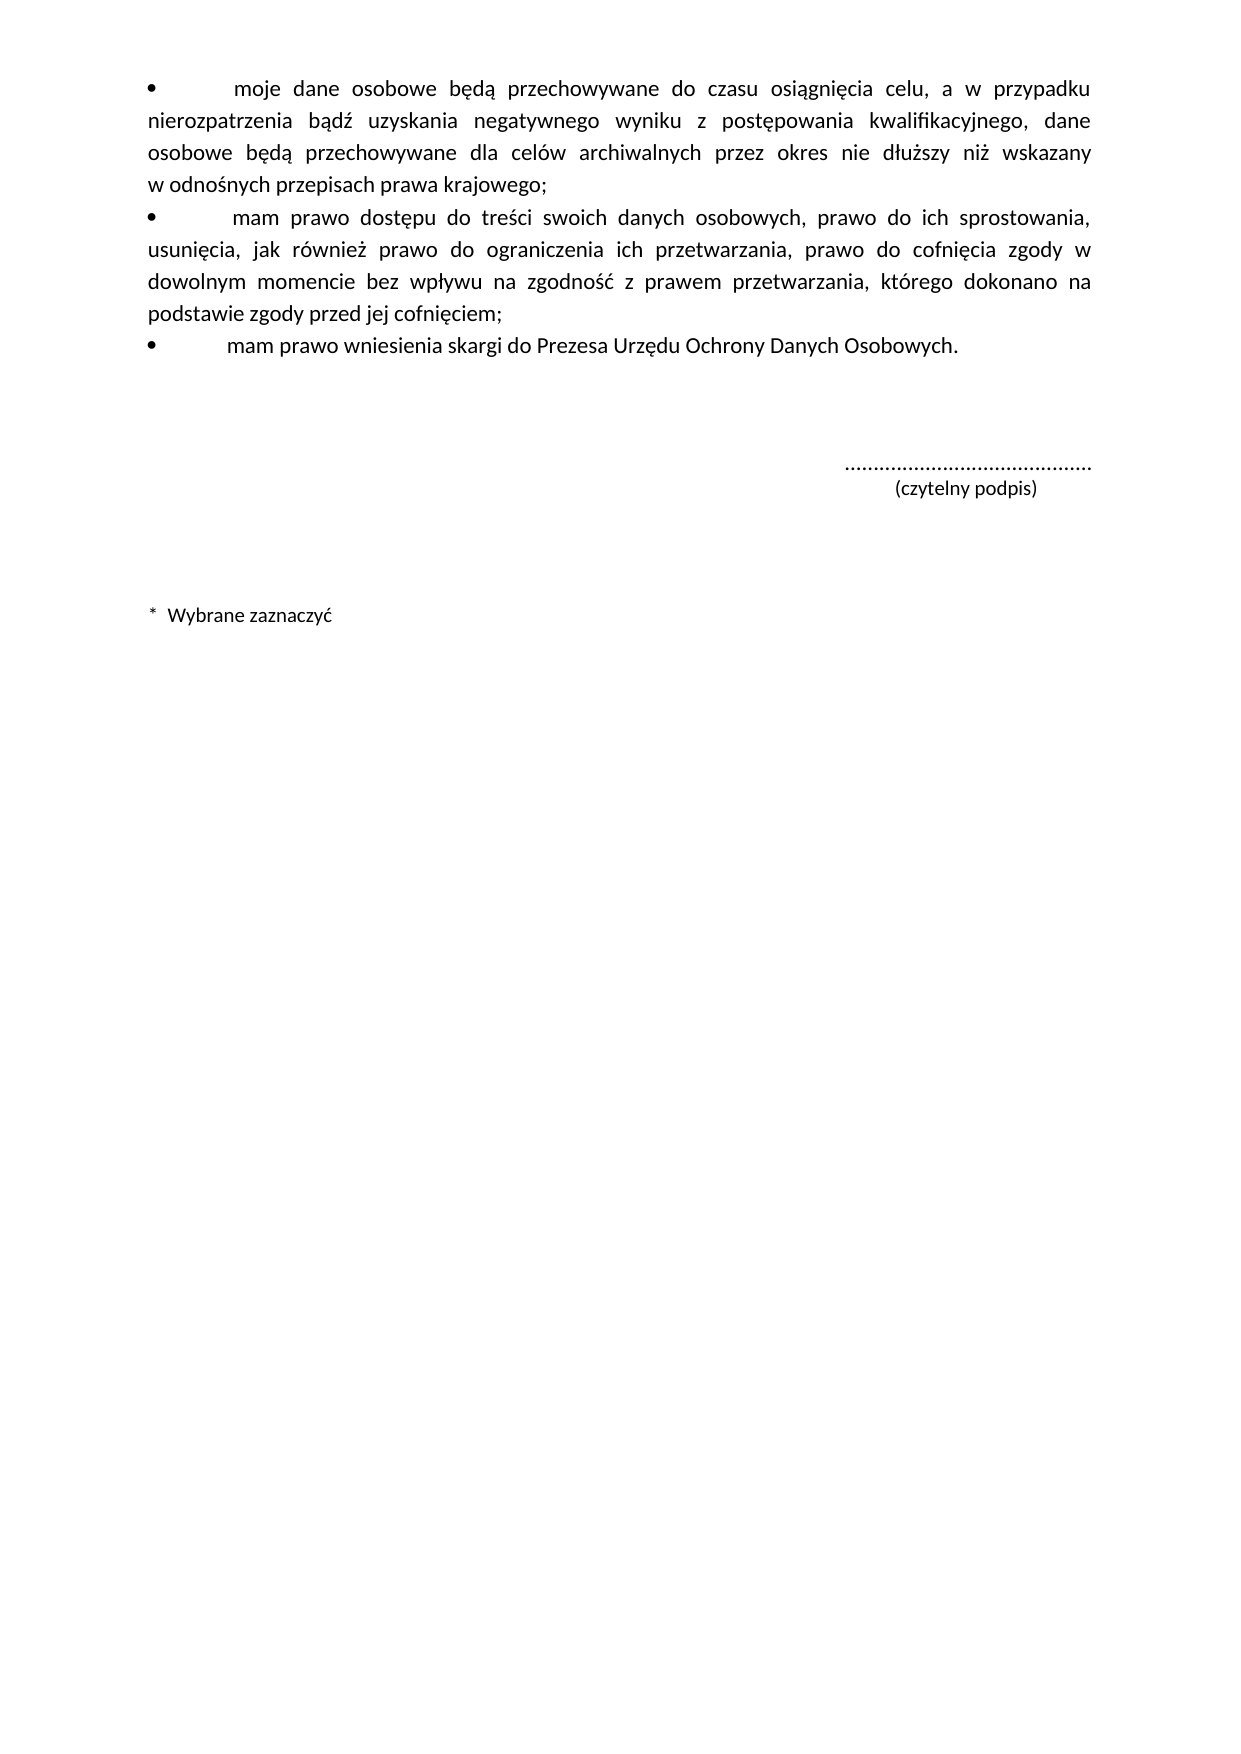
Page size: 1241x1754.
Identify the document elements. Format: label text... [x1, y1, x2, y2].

list mam prawo dostępu do treści swoich danych osobowych, prawo do ich sprostowania, usunięcia, jak również prawo do ograniczenia ich przetwarzania, prawo do cofnięcia zgody w dowolnym momencie bez wpływu na zgodność z prawem przetwarzania, którego dokonano na podstawie zgody przed jej cofnięciem; [148, 203, 1093, 327]
text (czytelny podpis) [885, 476, 1093, 501]
list moje dane osobowe będą przechowywane do czasu osiągnięcia celu, a w przypadku nierozpatrzenia bądź uzyskania negatywnego wyniku z postępowania kwalifikacyjnego, dane osobowe będą przechowywane dla celów archiwalnych przez okres nie dłuższy niż wskazany w odnośnych przepisach prawa krajowego; [148, 74, 1093, 198]
text ........................................... [148, 448, 1093, 476]
list mam prawo wniesienia skargi do Prezesa Urzędu Ochrony Danych Osobowych. [148, 331, 1093, 359]
list * Wybrane zaznaczyć [148, 603, 1093, 628]
